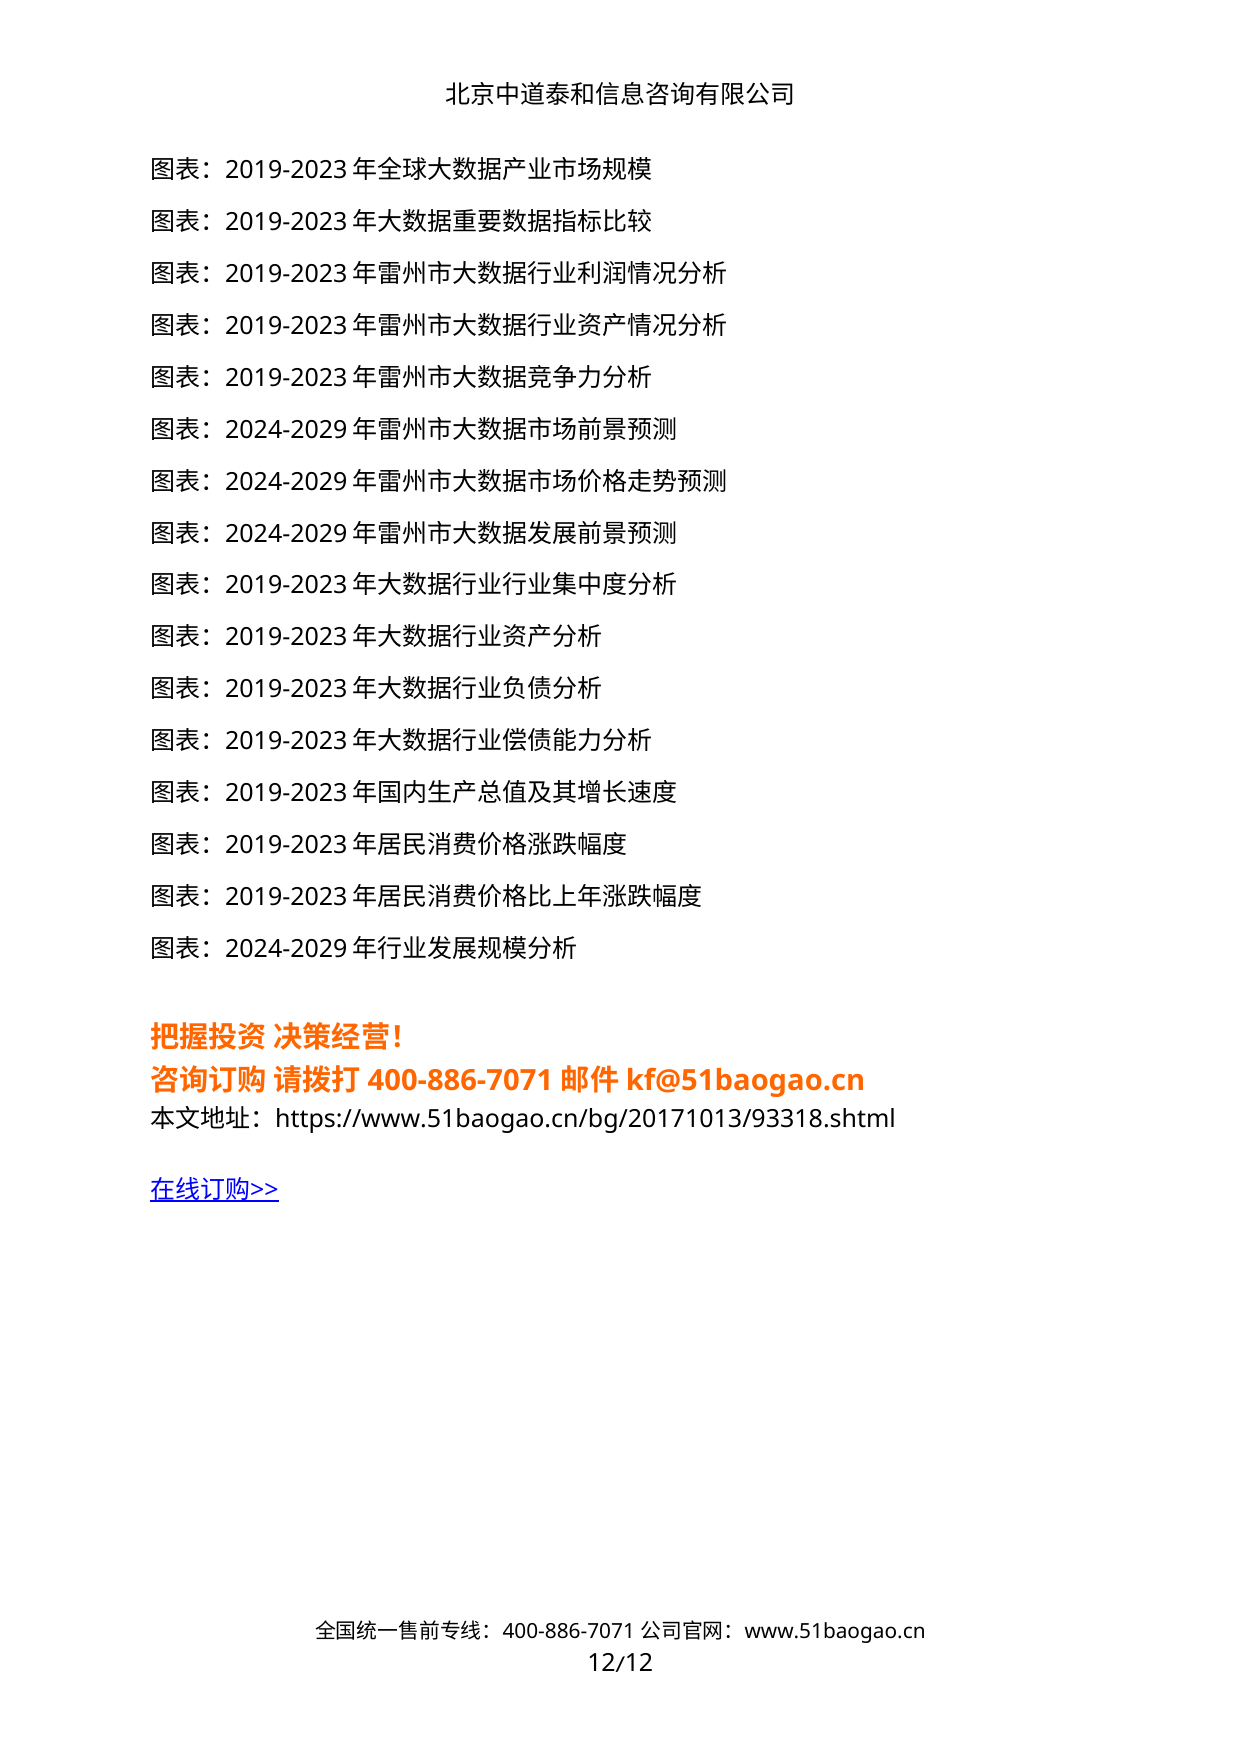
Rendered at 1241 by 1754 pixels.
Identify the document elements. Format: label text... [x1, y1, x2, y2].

text 图表：2019-2023年国内生产总值及其增长速度 [150, 772, 1090, 809]
text 图表：2019-2023年居民消费价格涨跌幅度 [150, 824, 1090, 861]
text 图表：2024-2029年雷州市大数据市场价格走势预测 [150, 461, 1090, 497]
text 在线订购>> [150, 1135, 1090, 1205]
text 图表：2019-2023年大数据行业偿债能力分析 [150, 721, 1090, 757]
text 图表：2019-2023年雷州市大数据行业资产情况分析 [150, 306, 1090, 342]
text 图表：2019-2023年雷州市大数据竞争力分析 [150, 357, 1090, 394]
text 图表：2024-2029年行业发展规模分析 [150, 928, 1090, 964]
text 图表：2024-2029年雷州市大数据发展前景预测 [150, 513, 1090, 549]
text 图表：2019-2023年大数据行业资产分析 [150, 617, 1090, 653]
text 图表：2019-2023年大数据行业负债分析 [150, 669, 1090, 705]
text 图表：2019-2023年居民消费价格比上年涨跌幅度 [150, 876, 1090, 912]
text 图表：2024-2029年雷州市大数据市场前景预测 [150, 409, 1090, 446]
text 图表：2019-2023年全球大数据产业市场规模 [150, 150, 1090, 186]
text 图表：2019-2023年大数据行业行业集中度分析 [150, 565, 1090, 601]
text 图表：2019-2023年大数据重要数据指标比较 [150, 202, 1090, 238]
text 图表：2019-2023年雷州市大数据行业利润情况分析 [150, 254, 1090, 290]
text 把握投资 决策经营！咨询订购 请拨打 400-886-7071 邮件 kf@51baogao.cn本文地址：https://www.51baogao.cn/bg/20171013/93318.shtml [150, 980, 1090, 1135]
